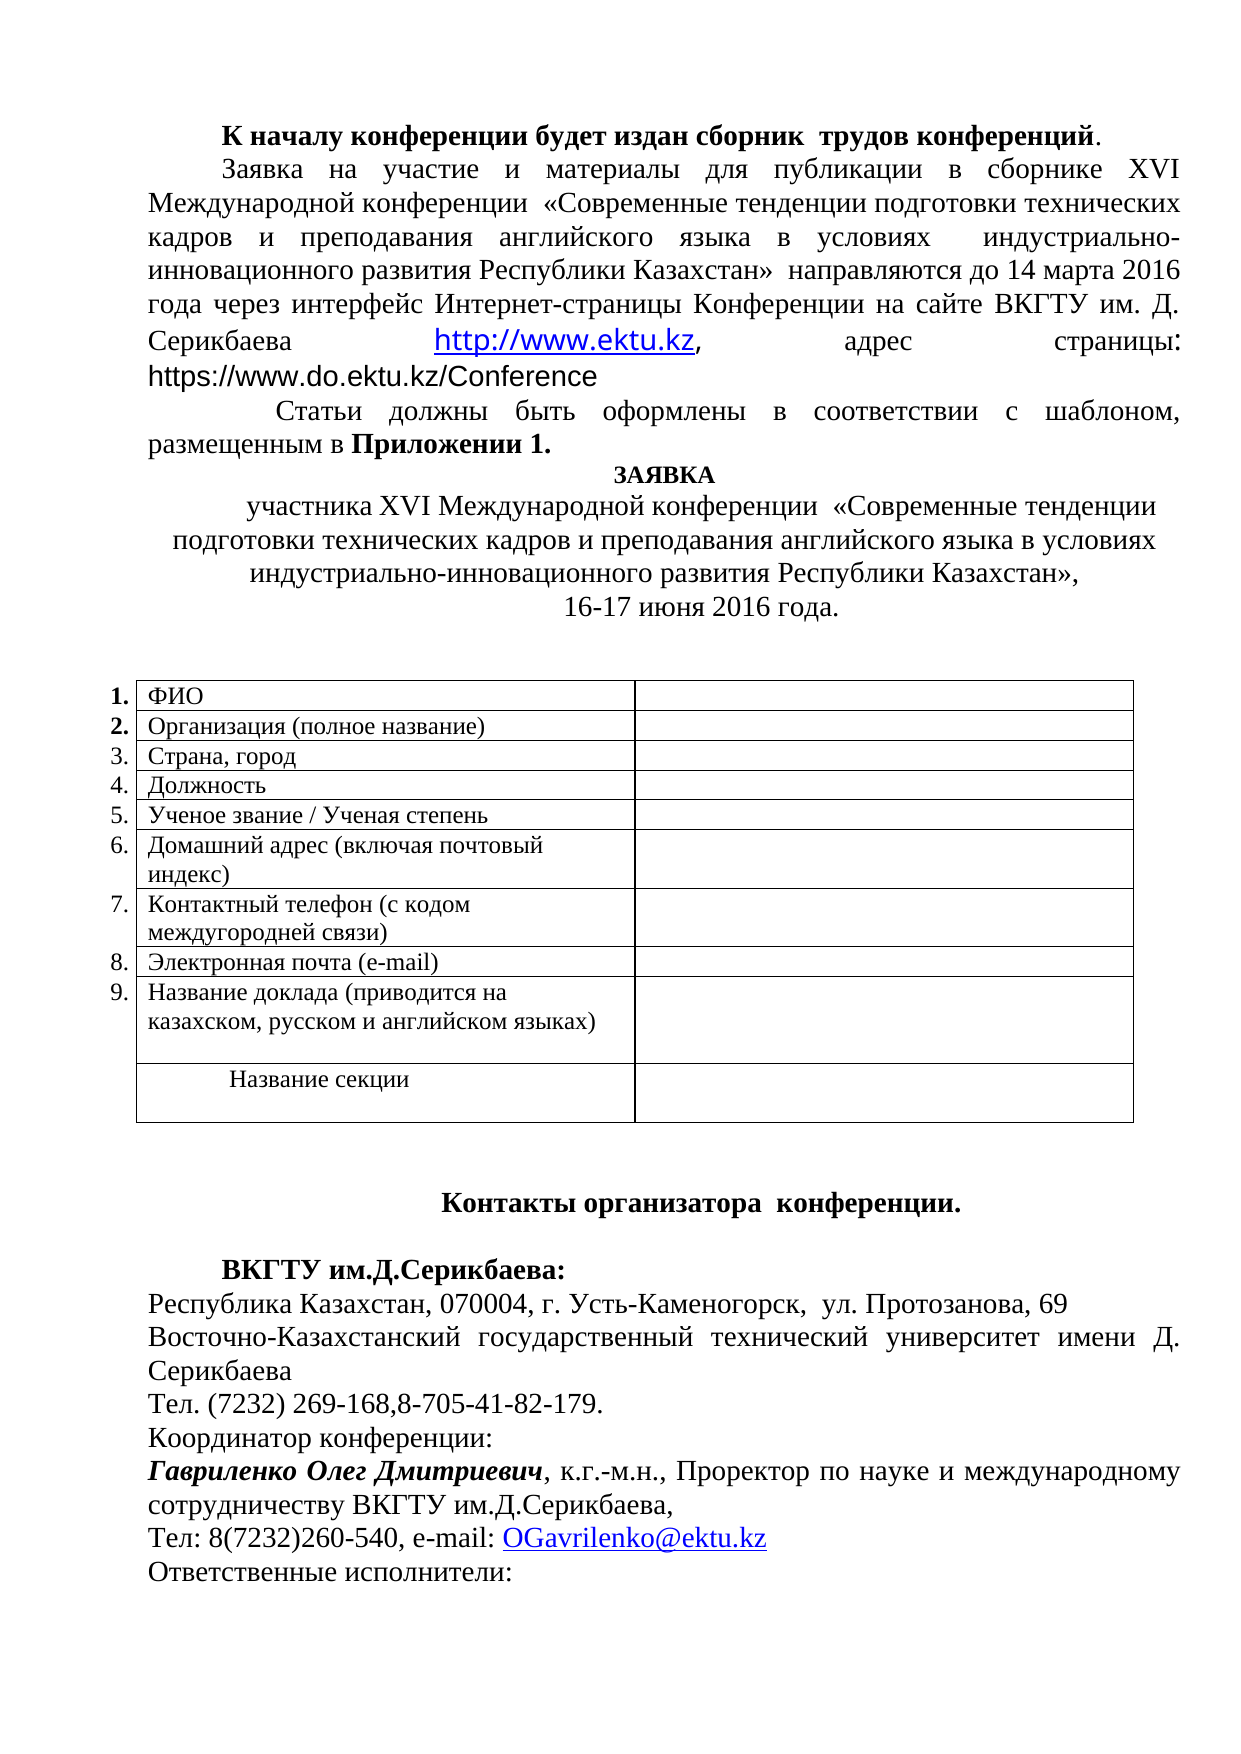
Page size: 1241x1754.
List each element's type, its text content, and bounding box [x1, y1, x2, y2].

table_cell Контактный телефон (с кодом междугородней связи) [137, 889, 634, 946]
table_cell Электронная почта (е-mail) [137, 947, 634, 976]
text ЗАЯВКА [148, 460, 1181, 488]
table_cell [636, 771, 1133, 799]
text Координатор конференции: [148, 1420, 1181, 1453]
table_cell [636, 800, 1133, 829]
text Заявка на участие и материалы для публикации в сборнике XVI Международной конференции «Современные тенденции подготовки технических кадров и преподавания английского языка в условиях индустриально-инновационного развития Республики Казахстан» направляются до 14 марта 2016 года через интерфейс Интернет-страницы Конференции на сайте ВКГТУ им. Д. Серикбаева http://www.ektu.kz, адрес страницы: https://www.do.ektu.kz/Conference [148, 152, 1181, 393]
text участника XVI Международной конференции «Современные тенденции подготовки технических кадров и преподавания английского языка в условиях индустриально-инновационного развития Республики Казахстан», [148, 488, 1181, 589]
text Тел. (7232) 269-168,8-705-41-82-179. [148, 1386, 1181, 1420]
table_header ФИО [137, 681, 634, 710]
table_cell Название секции [137, 1064, 634, 1122]
table_cell Домашний адрес (включая почтовый индекс) [137, 830, 634, 888]
table_cell Организация (полное название) [137, 711, 634, 740]
table_cell [636, 947, 1133, 976]
text 16-17 июня 2016 года. [148, 589, 1181, 623]
text К началу конференции будет издан сборник трудов конференций. [148, 118, 1181, 152]
text Гавриленко Олег Дмитриевич, к.г.-м.н., Проректор по науке и международному сотрудничеству ВКГТУ им.Д.Серикбаева, [148, 1453, 1181, 1521]
table_cell Ученое звание / Ученая степень [137, 800, 634, 829]
table_cell Название доклада (приводится на казахском, русском и английском языках) [137, 977, 634, 1063]
table_cell [636, 1064, 1133, 1122]
text Контакты организатора конференции. [148, 1185, 1181, 1219]
table_cell [636, 889, 1133, 946]
table_cell [636, 830, 1133, 888]
table_cell Должность [137, 771, 634, 799]
text Ответственные исполнители: [148, 1554, 1181, 1588]
table_cell [636, 977, 1133, 1063]
table_cell [636, 711, 1133, 740]
table_header [636, 681, 1133, 710]
table_cell [636, 741, 1133, 769]
text ВКГТУ им.Д.Серикбаева: [148, 1252, 1181, 1286]
text Статьи должны быть оформлены в соответствии с шаблоном, размещенным в Приложении 1. [148, 393, 1181, 460]
text Тел: 8(7232)260-540, e-mail: OGavrilenko@ektu.kz [148, 1521, 1181, 1554]
table_cell Страна, город [137, 741, 634, 769]
text Республика Казахстан, 070004, г. Усть-Каменогорск, ул. Протозанова, 69 [148, 1286, 1181, 1319]
text Восточно-Казахстанский государственный технический университет имени Д. Серикбаева [148, 1319, 1181, 1386]
